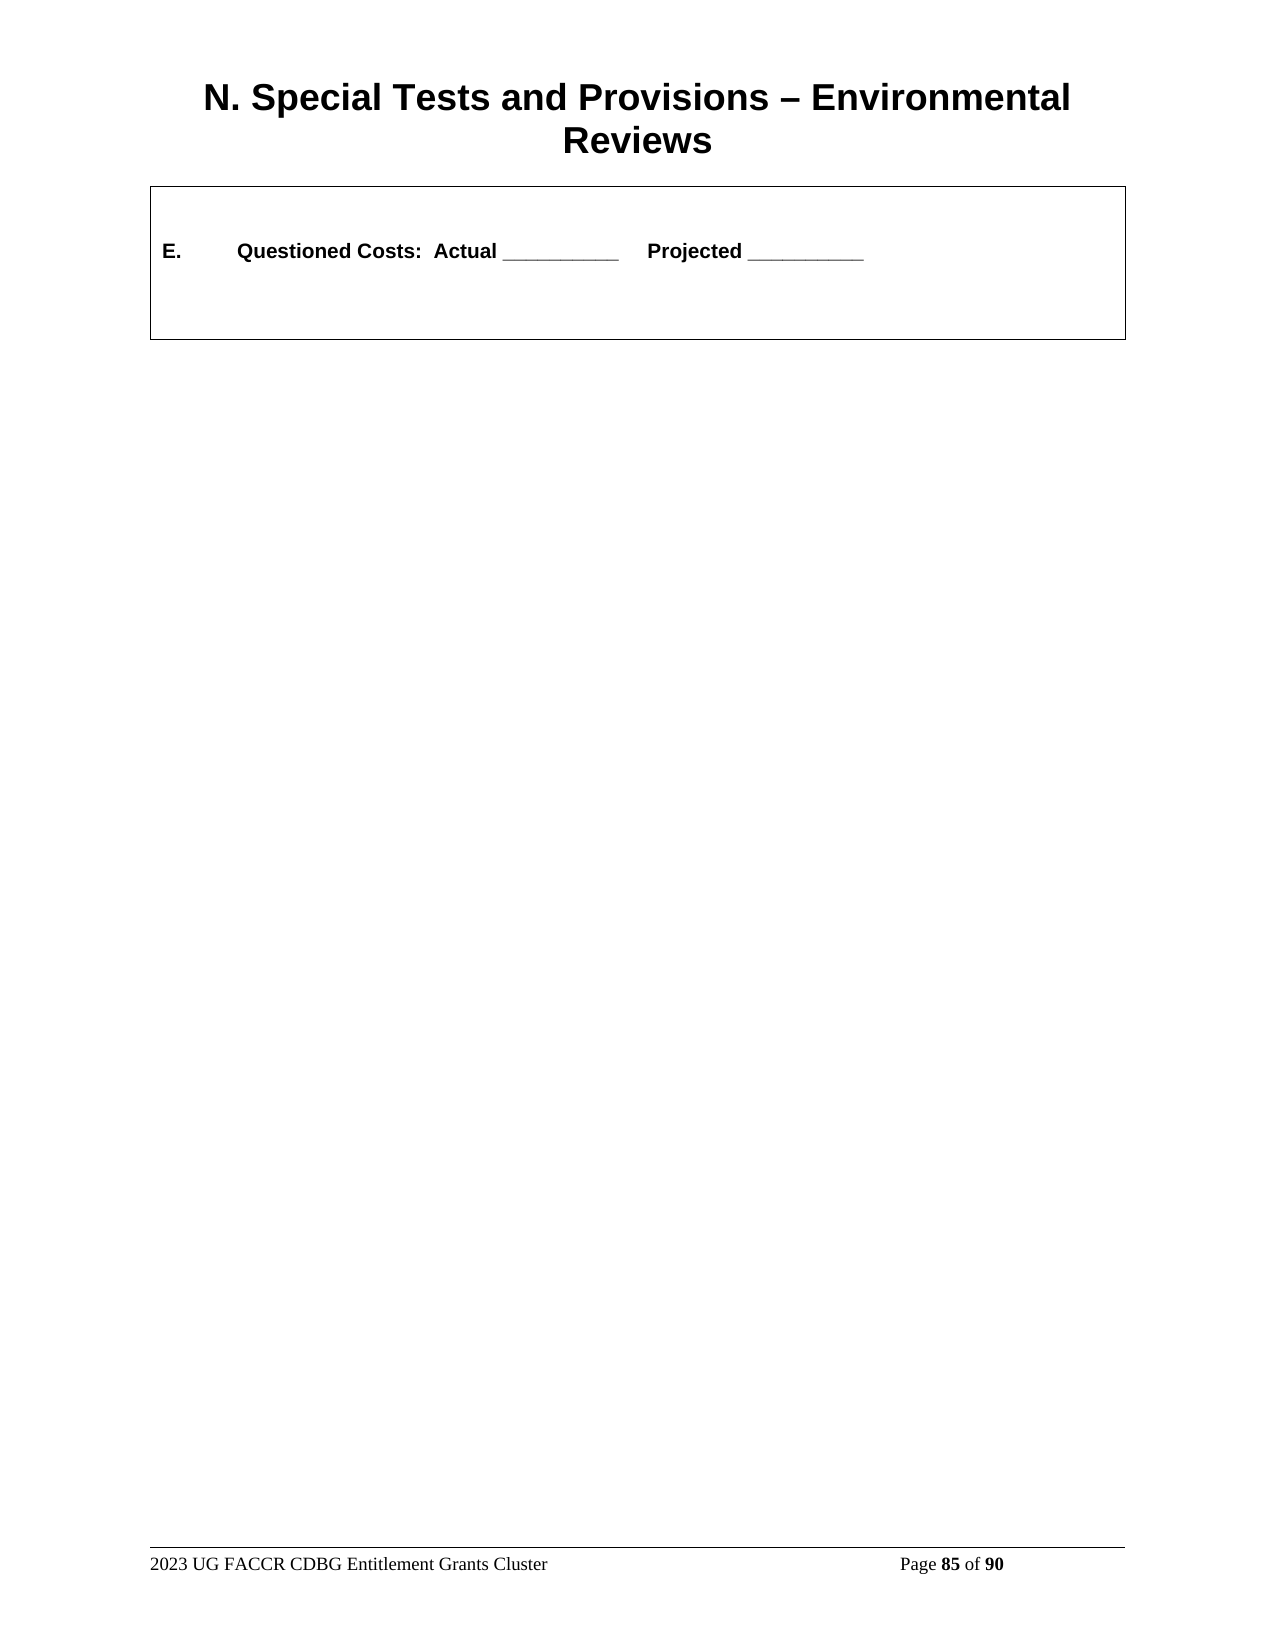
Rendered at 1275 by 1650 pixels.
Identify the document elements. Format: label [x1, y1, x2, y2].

table_header [151, 187, 1125, 339]
